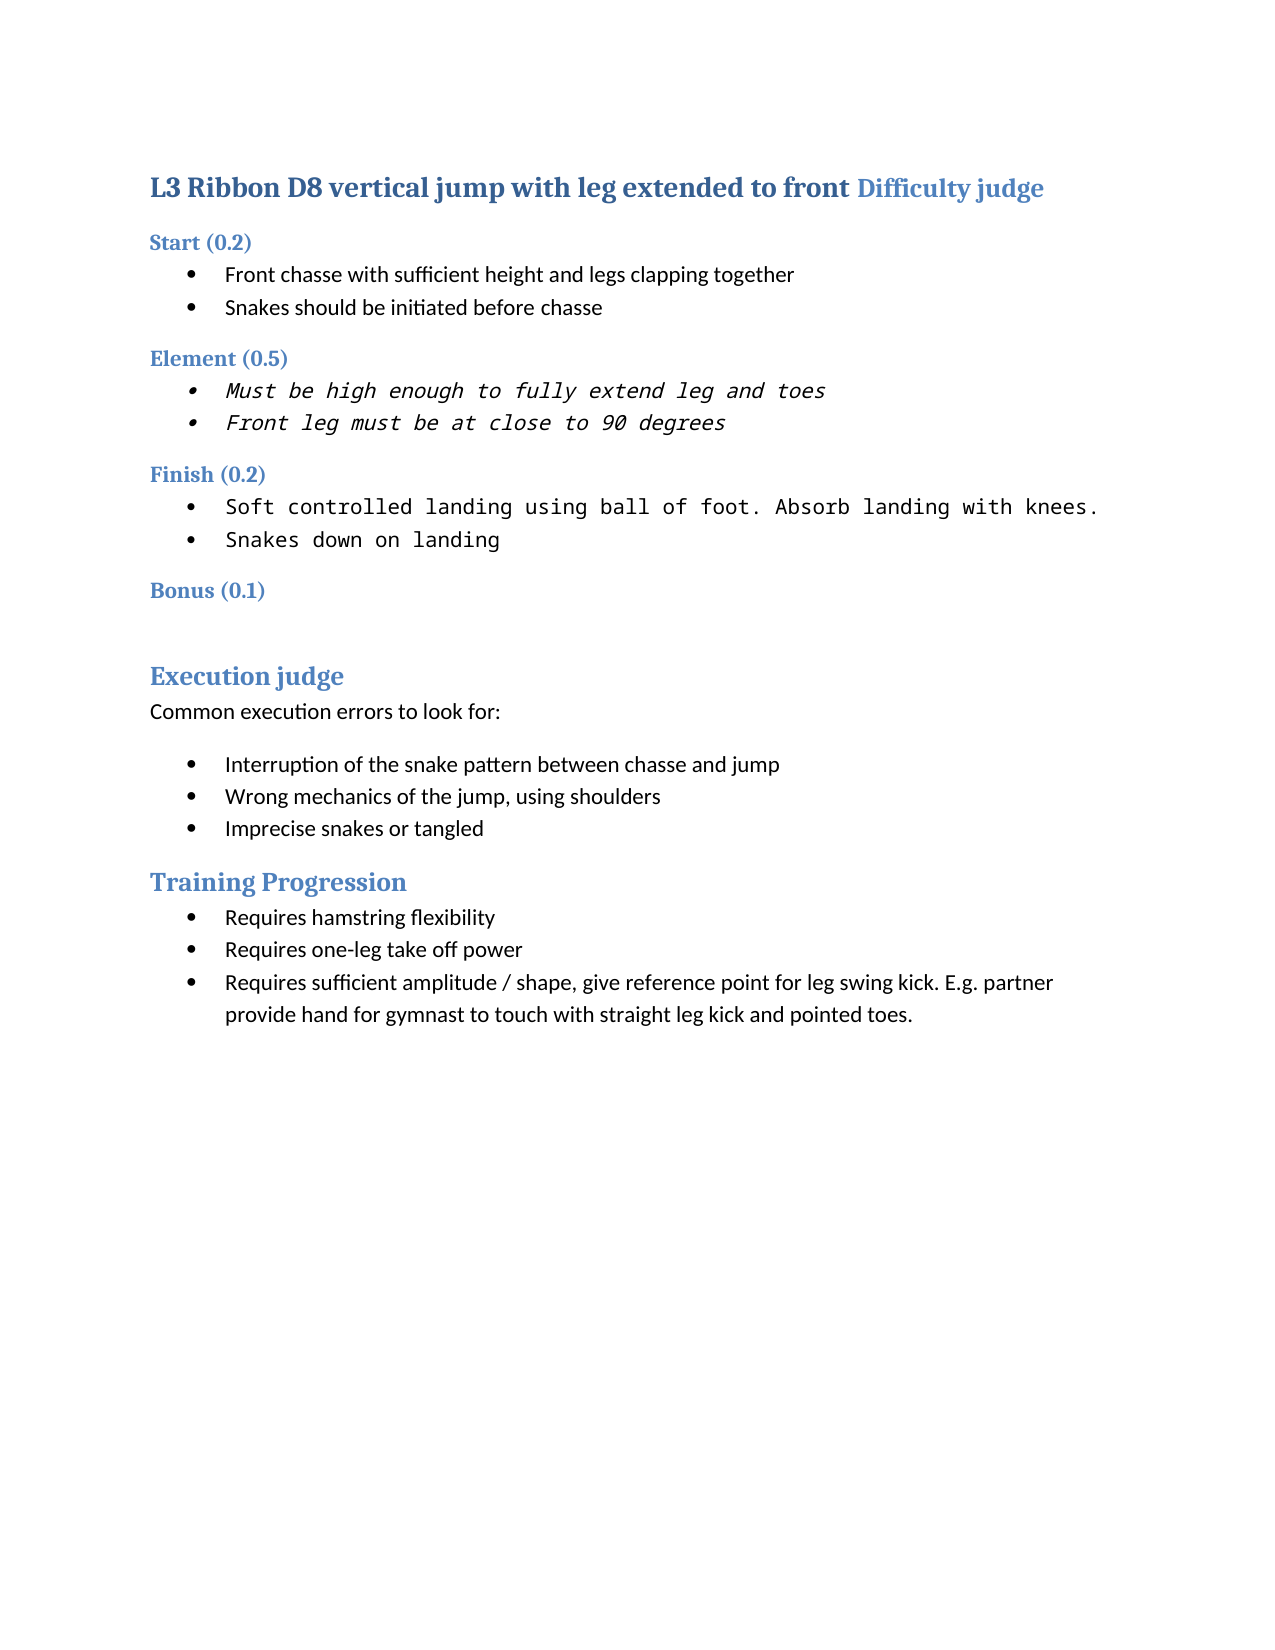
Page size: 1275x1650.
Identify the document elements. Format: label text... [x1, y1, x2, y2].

list Must be high enough to fully extend leg and toes [187, 376, 1125, 404]
subtitle Start (0.2) [150, 230, 1125, 257]
subtitle Element (0.5) [150, 346, 1125, 372]
subtitle L3 Ribbon D8 vertical jump with leg extended to front Difficulty judge [150, 171, 1125, 204]
list Front chasse with sufficient height and legs clapping together [187, 260, 1125, 288]
subtitle Finish (0.2) [150, 462, 1125, 488]
subtitle Execution judge [150, 661, 1125, 692]
list Front leg must be at close to 90 degrees [187, 408, 1125, 437]
list Interruption of the snake pattern between chasse and jump [187, 750, 1125, 778]
list Snakes should be initiated before chasse [187, 293, 1125, 321]
list Snakes down on landing [187, 525, 1125, 553]
list Imprecise snakes or tangled [187, 814, 1125, 842]
list Requires one-leg take off power [187, 935, 1125, 963]
list Requires sufficient amplitude / shape, give reference point for leg swing kick. E.g. partner provide hand for gymnast to touch with straight leg kick and pointed toes. [187, 968, 1125, 1028]
list Wrong mechanics of the jump, using shoulders [187, 782, 1125, 810]
subtitle Training Progression [150, 867, 1125, 899]
list Requires hamstring flexibility [187, 903, 1125, 931]
subtitle Bonus (0.1) [150, 578, 1125, 604]
text Common execution errors to look for: [150, 697, 1125, 725]
list Soft controlled landing using ball of foot. Absorb landing with knees. [187, 492, 1125, 521]
